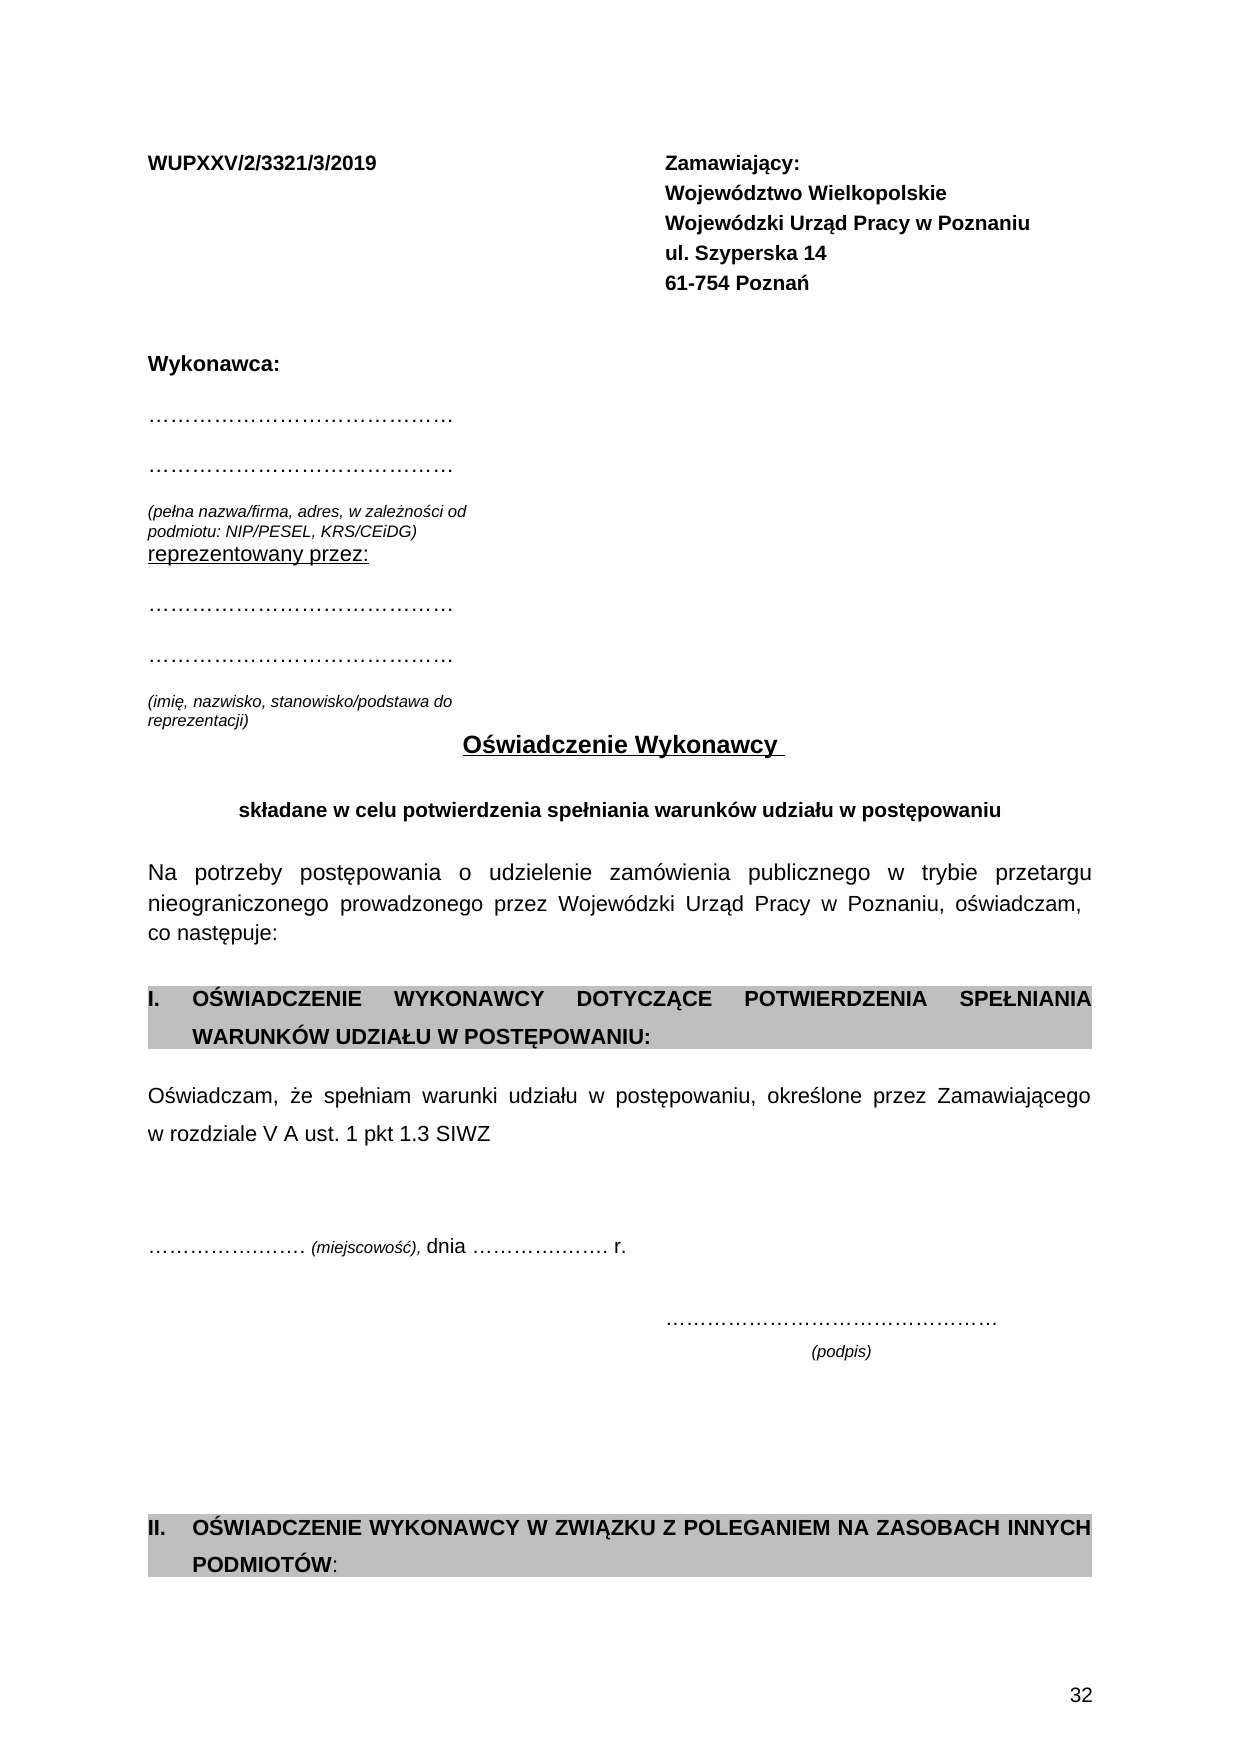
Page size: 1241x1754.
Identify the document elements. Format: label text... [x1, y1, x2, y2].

text ………………………………………………………………………… [148, 591, 472, 667]
text …………….……. (miejscowość), dnia ………….……. r. [148, 1234, 1092, 1258]
text reprezentowany przez: [148, 541, 1092, 566]
text Wojewódzki Urząd Pracy w Poznaniu [591, 211, 1092, 235]
text Oświadczam, że spełniam warunki udziału w postępowaniu, określone przez Zamawiającego w rozdziale V A ust. 1 pkt 1.3 SIWZ [148, 1083, 1092, 1146]
text WUPXXV/2/3321/3/2019 Zamawiający: [148, 151, 1092, 174]
text składane w celu potwierdzenia spełniania warunków udziału w postępowaniu [148, 798, 1092, 822]
text (podpis) [738, 1342, 1092, 1361]
text (imię, nazwisko, stanowisko/podstawa do reprezentacji) [148, 692, 472, 730]
text ul. Szyperska 14 [148, 241, 1092, 265]
text Województwo Wielkopolskie [148, 181, 1092, 205]
text Na potrzeby postępowania o udzielenie zamówienia publicznego w trybie przetargu nieograniczonego prowadzonego przez Wojewódzki Urząd Pracy w Poznaniu, oświadczam, co następuje: [148, 859, 1092, 945]
text (pełna nazwa/firma, adres, w zależności od podmiotu: NIP/PESEL, KRS/CEiDG) [148, 502, 472, 541]
text ………………………………………… [148, 1306, 1092, 1330]
list OŚWIADCZENIE WYKONAWCY DOTYCZĄCE POTWIERDZENIA SPEŁNIANIA WARUNKÓW UDZIAŁU W POSTĘPOWANIU: [148, 986, 1092, 1049]
list OŚWIADCZENIE WYKONAWCY W ZWIĄZKU Z POLEGANIEM NA ZASOBACH INNYCH PODMIOTÓW: [148, 1514, 1092, 1577]
text 61-754 Poznań [148, 271, 1092, 295]
text Oświadczenie Wykonawcy [148, 730, 1092, 759]
text ………………………………………………………………………… [148, 401, 472, 477]
text Wykonawca: [148, 351, 1092, 376]
